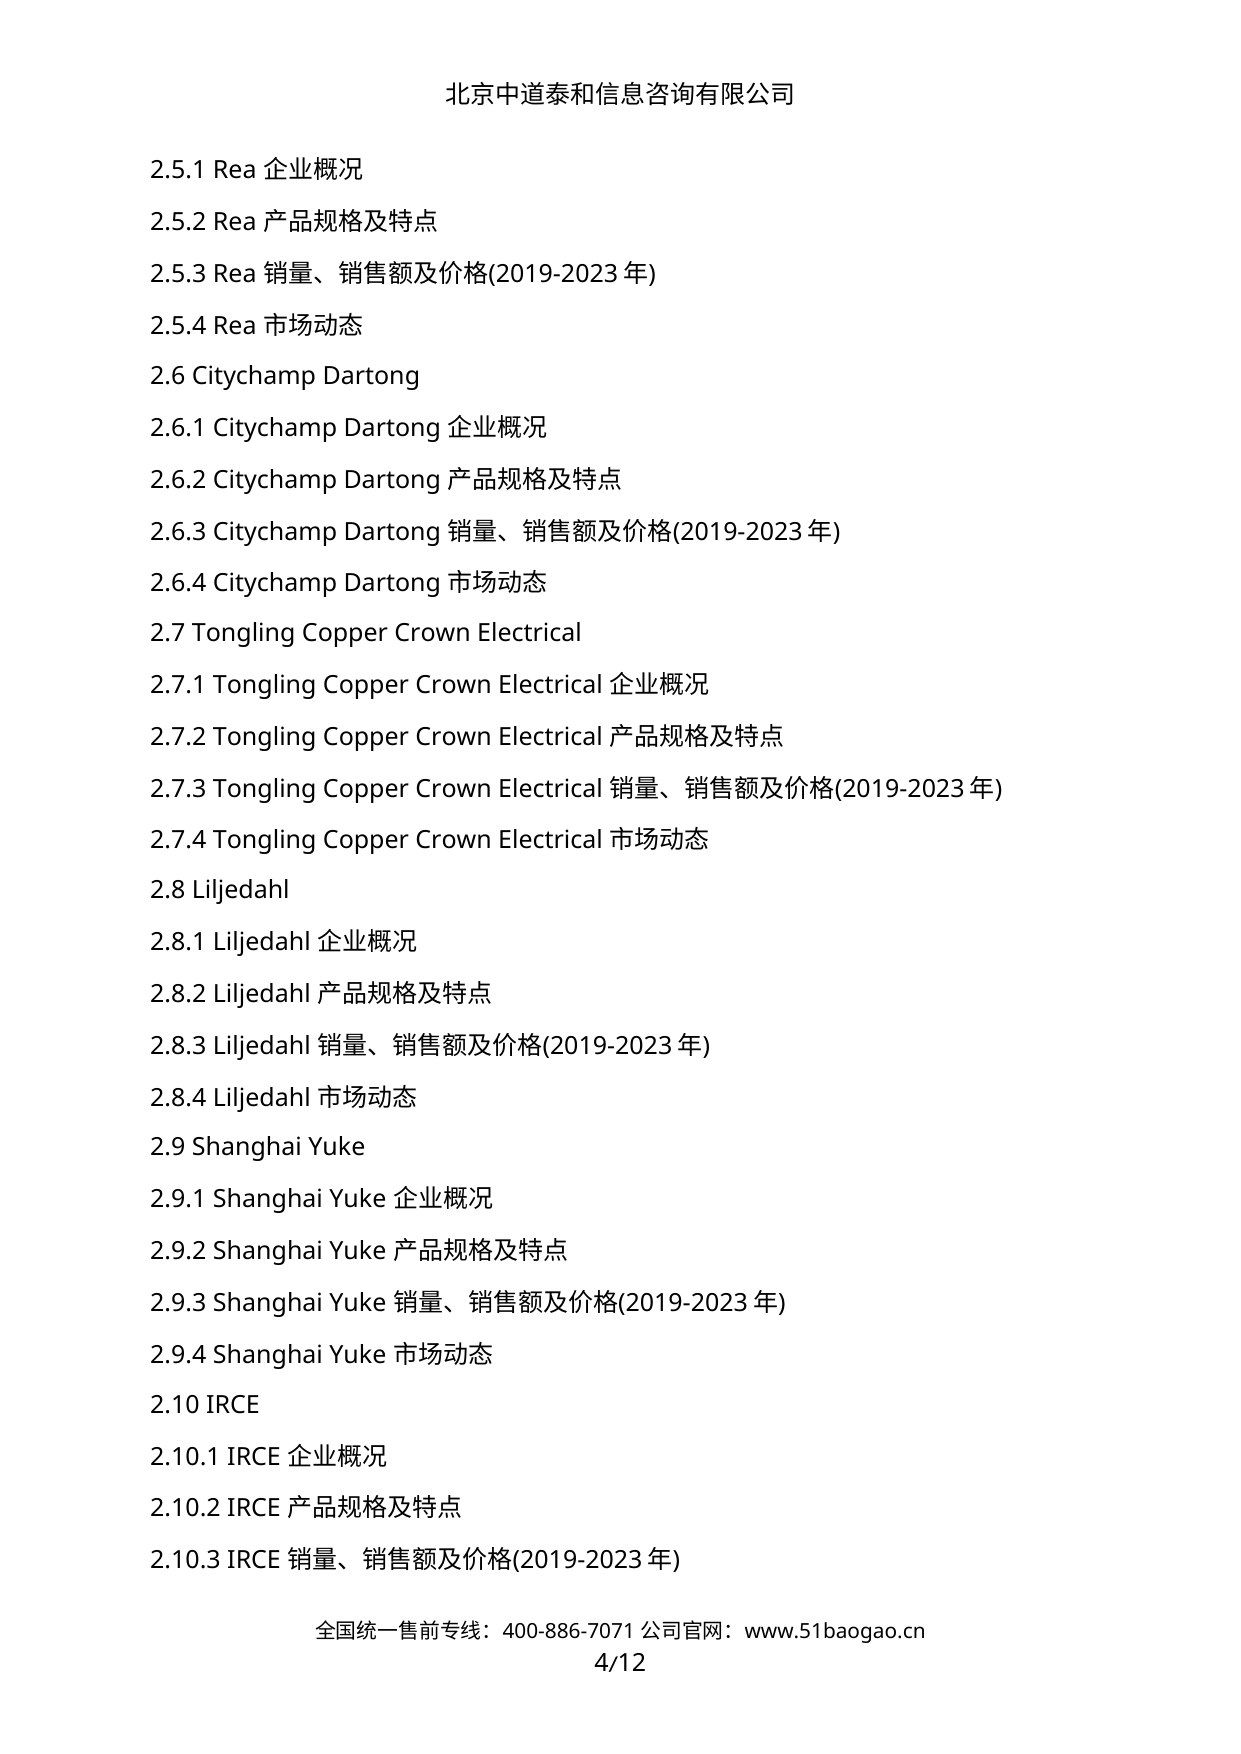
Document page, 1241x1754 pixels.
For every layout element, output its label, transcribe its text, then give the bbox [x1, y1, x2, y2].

text 2.9.2 Shanghai Yuke 产品规格及特点 [150, 1231, 1090, 1267]
text 2.5.1 Rea 企业概况 [150, 150, 1090, 186]
text 2.6.3 Citychamp Dartong 销量、销售额及价格(2019-2023年) [150, 511, 1090, 547]
text 2.9.4 Shanghai Yuke 市场动态 [150, 1334, 1090, 1371]
text 2.8.3 Liljedahl 销量、销售额及价格(2019-2023年) [150, 1025, 1090, 1062]
text 2.7.2 Tongling Copper Crown Electrical 产品规格及特点 [150, 716, 1090, 752]
text 2.7.1 Tongling Copper Crown Electrical 企业概况 [150, 664, 1090, 701]
text 2.8.1 Liljedahl 企业概况 [150, 922, 1090, 958]
text 2.9 Shanghai Yuke [150, 1129, 1090, 1163]
text 2.7 Tongling Copper Crown Electrical [150, 615, 1090, 649]
text 2.5.3 Rea 销量、销售额及价格(2019-2023年) [150, 254, 1090, 290]
text 2.5.4 Rea 市场动态 [150, 306, 1090, 342]
text 2.9.1 Shanghai Yuke 企业概况 [150, 1179, 1090, 1215]
text 2.7.4 Tongling Copper Crown Electrical 市场动态 [150, 820, 1090, 856]
text 2.10.1 IRCE 企业概况 [150, 1436, 1090, 1472]
text 2.6.4 Citychamp Dartong 市场动态 [150, 563, 1090, 599]
text 2.6.1 Citychamp Dartong 企业概况 [150, 407, 1090, 443]
text 2.7.3 Tongling Copper Crown Electrical 销量、销售额及价格(2019-2023年) [150, 768, 1090, 804]
text 2.8 Liljedahl [150, 872, 1090, 906]
text 2.6.2 Citychamp Dartong 产品规格及特点 [150, 459, 1090, 495]
text 2.10.2 IRCE 产品规格及特点 [150, 1488, 1090, 1524]
text 2.5.2 Rea 产品规格及特点 [150, 202, 1090, 238]
text 2.10 IRCE [150, 1386, 1090, 1420]
text 2.6 Citychamp Dartong [150, 357, 1090, 392]
text 2.10.3 IRCE 销量、销售额及价格(2019-2023年) [150, 1540, 1090, 1576]
text 2.8.2 Liljedahl 产品规格及特点 [150, 973, 1090, 1010]
text 2.9.3 Shanghai Yuke 销量、销售额及价格(2019-2023年) [150, 1282, 1090, 1319]
text 2.8.4 Liljedahl 市场动态 [150, 1077, 1090, 1113]
